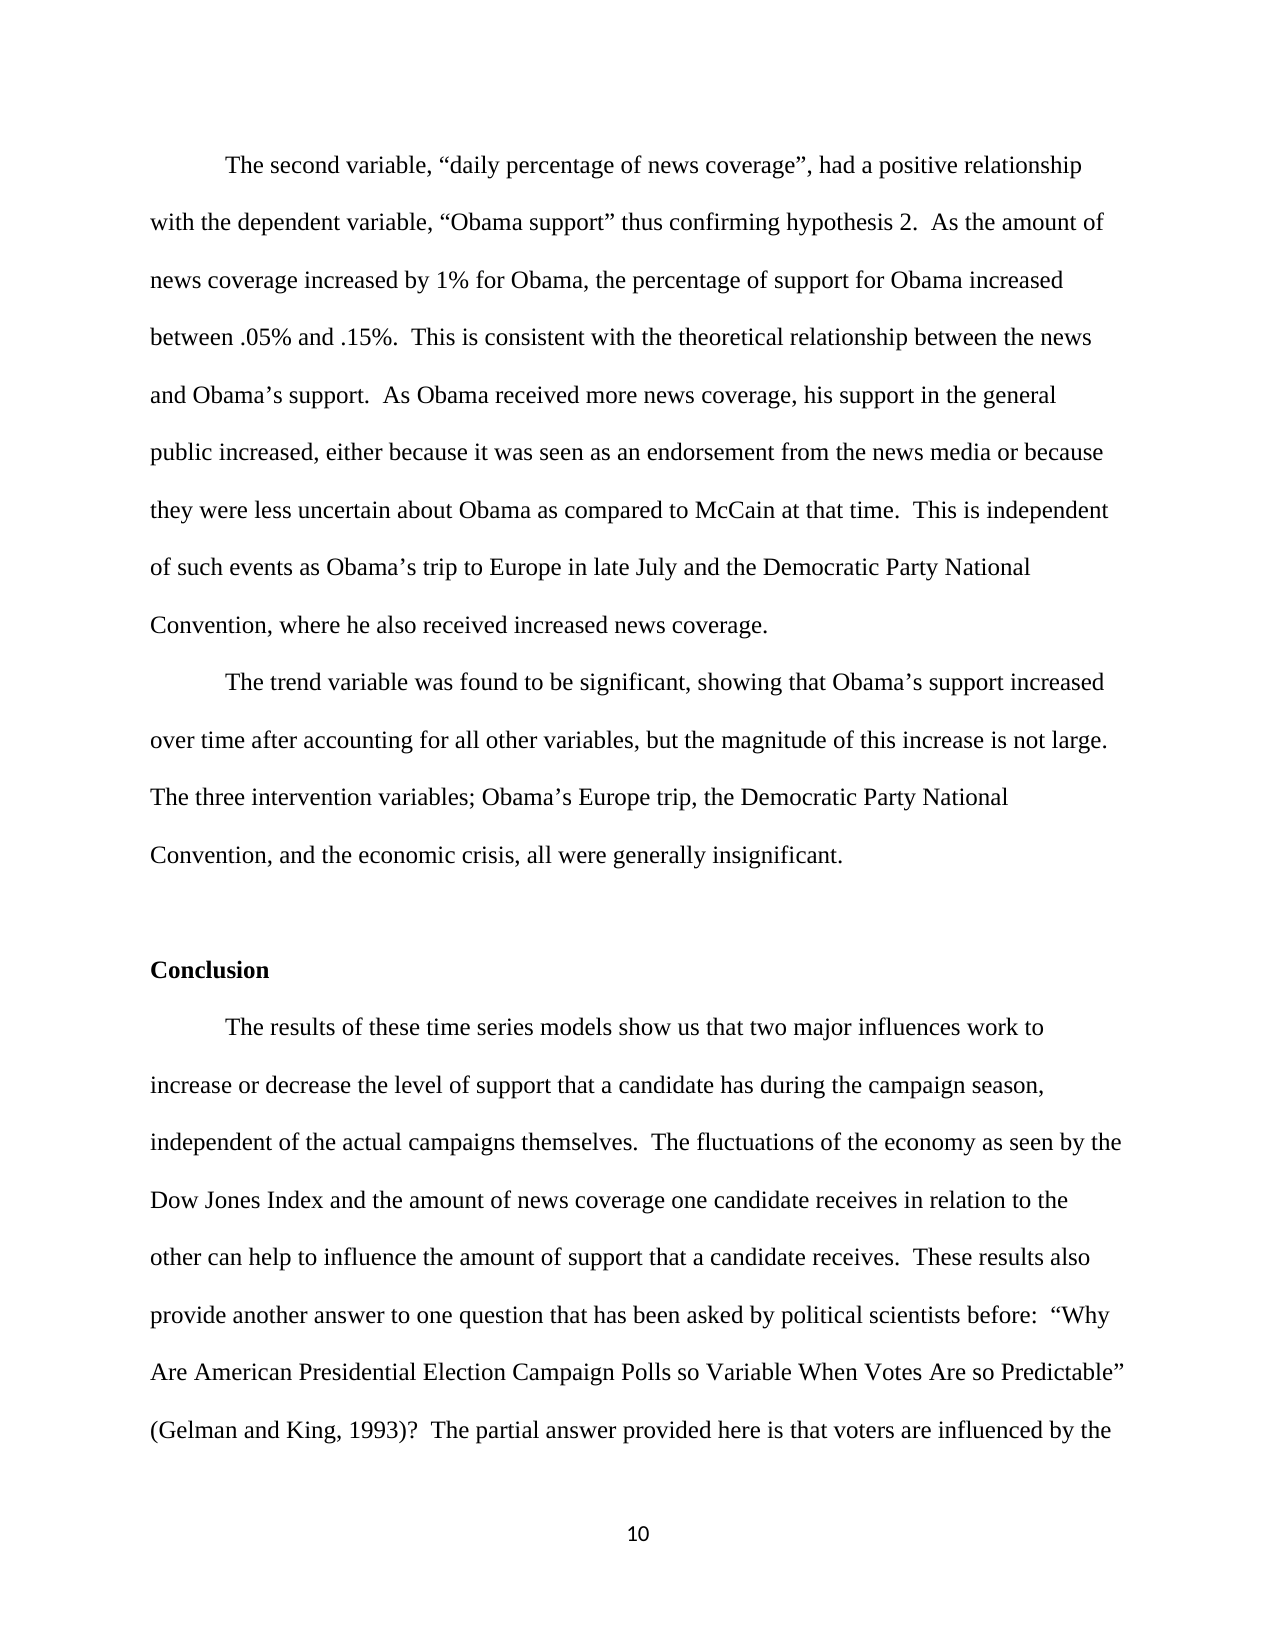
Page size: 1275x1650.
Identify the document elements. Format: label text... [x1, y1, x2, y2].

text Conclusion [150, 955, 1125, 984]
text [150, 1012, 1125, 1444]
text The second variable, “daily percentage of news coverage”, had a positive relationship with the dependent variable, “Obama support” thus confirming hypothesis 2. As the amount of news coverage increased by 1% for Obama, the percentage of support for Obama increased between .05% and .15%. This is consistent with the theoretical relationship between the news and Obama’s support. As Obama received more news coverage, his support in the general public increased, either because it was seen as an endorsement from the news media or because they were less uncertain about Obama as compared to McCain at that time. This is independent of such events as Obama’s trip to Europe in late July and the Democratic Party National Convention, where he also received increased news coverage. [150, 150, 1125, 639]
text The trend variable was found to be significant, showing that Obama’s support increased over time after accounting for all other variables, but the magnitude of this increase is not large. The three intervention variables; Obama’s Europe trip, the Democratic Party National Convention, and the economic crisis, all were generally insignificant. [150, 667, 1125, 869]
